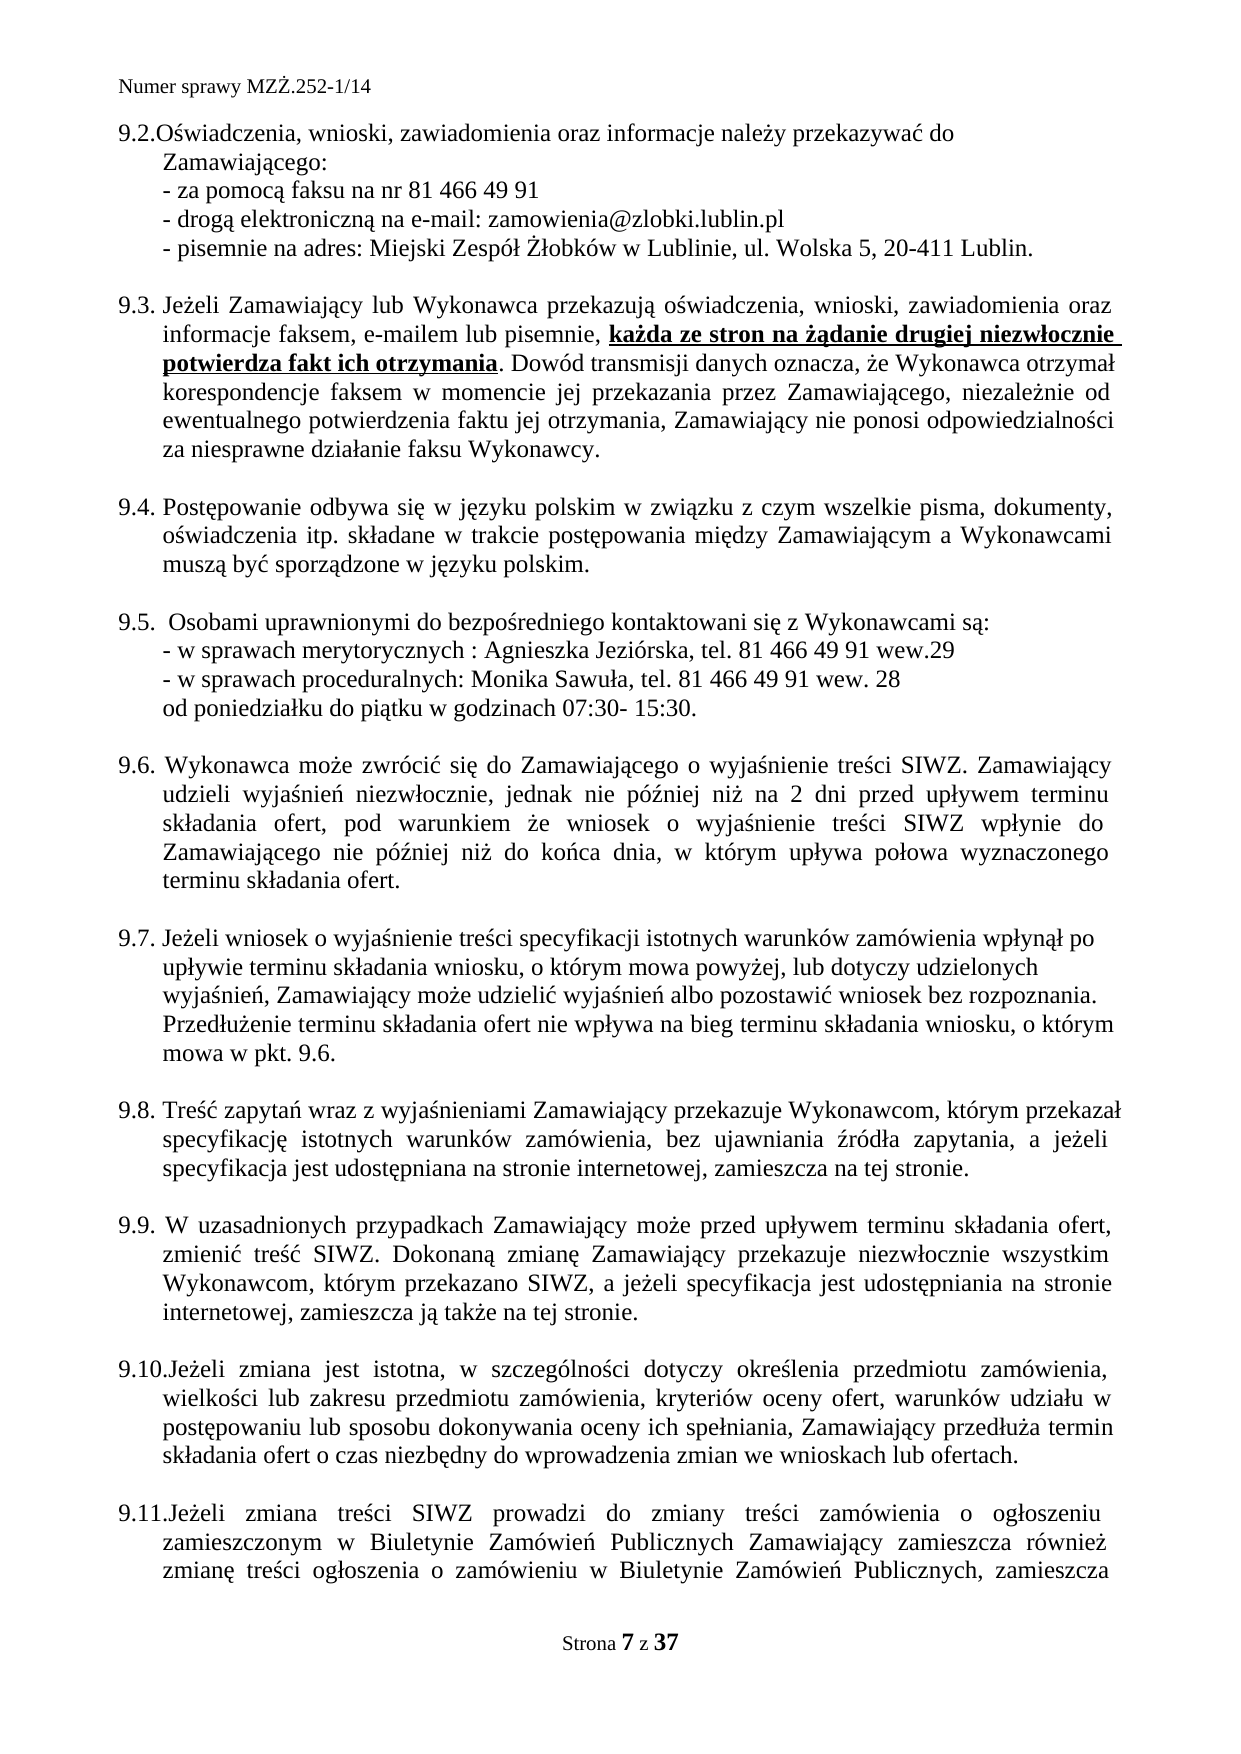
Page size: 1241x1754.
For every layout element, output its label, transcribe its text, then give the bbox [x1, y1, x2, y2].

text 9.8. Treść zapytań wraz z wyjaśnieniami Zamawiający przekazuje Wykonawcom, którym przekazał specyfikację istotnych warunków zamówienia, bez ujawniania źródła zapytania, a jeżeli specyfikacja jest udostępniana na stronie internetowej, zamieszcza na tej stronie. [118, 1096, 1122, 1182]
text - w sprawach merytorycznych : Agnieszka Jeziórska, tel. 81 466 49 91 wew.29 [118, 636, 1122, 664]
text Przedłużenie terminu składania ofert nie wpływa na bieg terminu składania wniosku, o którym mowa w pkt. 9.6. [118, 1009, 1122, 1067]
text 9.4. Postępowanie odbywa się w języku polskim w związku z czym wszelkie pisma, dokumenty, oświadczenia itp. składane w trakcie postępowania między Zamawiającym a Wykonawcami muszą być sporządzone w języku polskim. [118, 492, 1122, 578]
text - za pomocą faksu na nr 81 466 49 91 [118, 176, 1122, 204]
text 9.10.Jeżeli zmiana jest istotna, w szczególności dotyczy określenia przedmiotu zamówienia, wielkości lub zakresu przedmiotu zamówienia, kryteriów oceny ofert, warunków udziału w postępowaniu lub sposobu dokonywania oceny ich spełniania, Zamawiający przedłuża termin składania ofert o czas niezbędny do wprowadzenia zmian we wnioskach lub ofertach. [118, 1354, 1122, 1469]
text 9.9. W uzasadnionych przypadkach Zamawiający może przed upływem terminu składania ofert, zmienić treść SIWZ. Dokonaną zmianę Zamawiający przekazuje niezwłocznie wszystkim Wykonawcom, którym przekazano SIWZ, a jeżeli specyfikacja jest udostępniania na stronie internetowej, zamieszcza ją także na tej stronie. [118, 1211, 1122, 1326]
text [118, 1498, 1122, 1584]
text 9.3. Jeżeli Zamawiający lub Wykonawca przekazują oświadczenia, wnioski, zawiadomienia oraz informacje faksem, e-mailem lub pisemnie, każda ze stron na żądanie drugiej niezwłocznie potwierdza fakt ich otrzymania. Dowód transmisji danych oznacza, że Wykonawca otrzymał korespondencje faksem w momencie jej przekazania przez Zamawiającego, niezależnie od ewentualnego potwierdzenia faktu jej otrzymania, Zamawiający nie ponosi odpowiedzialności za niesprawne działanie faksu Wykonawcy. [118, 291, 1122, 463]
text - w sprawach proceduralnych: Monika Sawuła, tel. 81 466 49 91 wew. 28 [118, 664, 1122, 693]
text od poniedziałku do piątku w godzinach 07:30- 15:30. [118, 693, 1122, 722]
text 9.7. Jeżeli wniosek o wyjaśnienie treści specyfikacji istotnych warunków zamówienia wpłynął po upływie terminu składania wniosku, o którym mowa powyżej, lub dotyczy udzielonych wyjaśnień, Zamawiający może udzielić wyjaśnień albo pozostawić wniosek bez rozpoznania. [118, 923, 1122, 1009]
text 9.6. Wykonawca może zwrócić się do Zamawiającego o wyjaśnienie treści SIWZ. Zamawiający udzieli wyjaśnień niezwłocznie, jednak nie później niż na 2 dni przed upływem terminu składania ofert, pod warunkiem że wniosek o wyjaśnienie treści SIWZ wpłynie do Zamawiającego nie później niż do końca dnia, w którym upływa połowa wyznaczonego terminu składania ofert. [118, 751, 1122, 894]
text - pisemnie na adres: Miejski Zespół Żłobków w Lublinie, ul. Wolska 5, 20-411 Lublin. [118, 233, 1122, 262]
text 9.2.Oświadczenia, wnioski, zawiadomienia oraz informacje należy przekazywać do Zamawiającego: [118, 118, 1122, 176]
text - drogą elektroniczną na e-mail: zamowienia@zlobki.lublin.pl [118, 204, 1122, 233]
text 9.5. Osobami uprawnionymi do bezpośredniego kontaktowani się z Wykonawcami są: [118, 607, 1122, 636]
